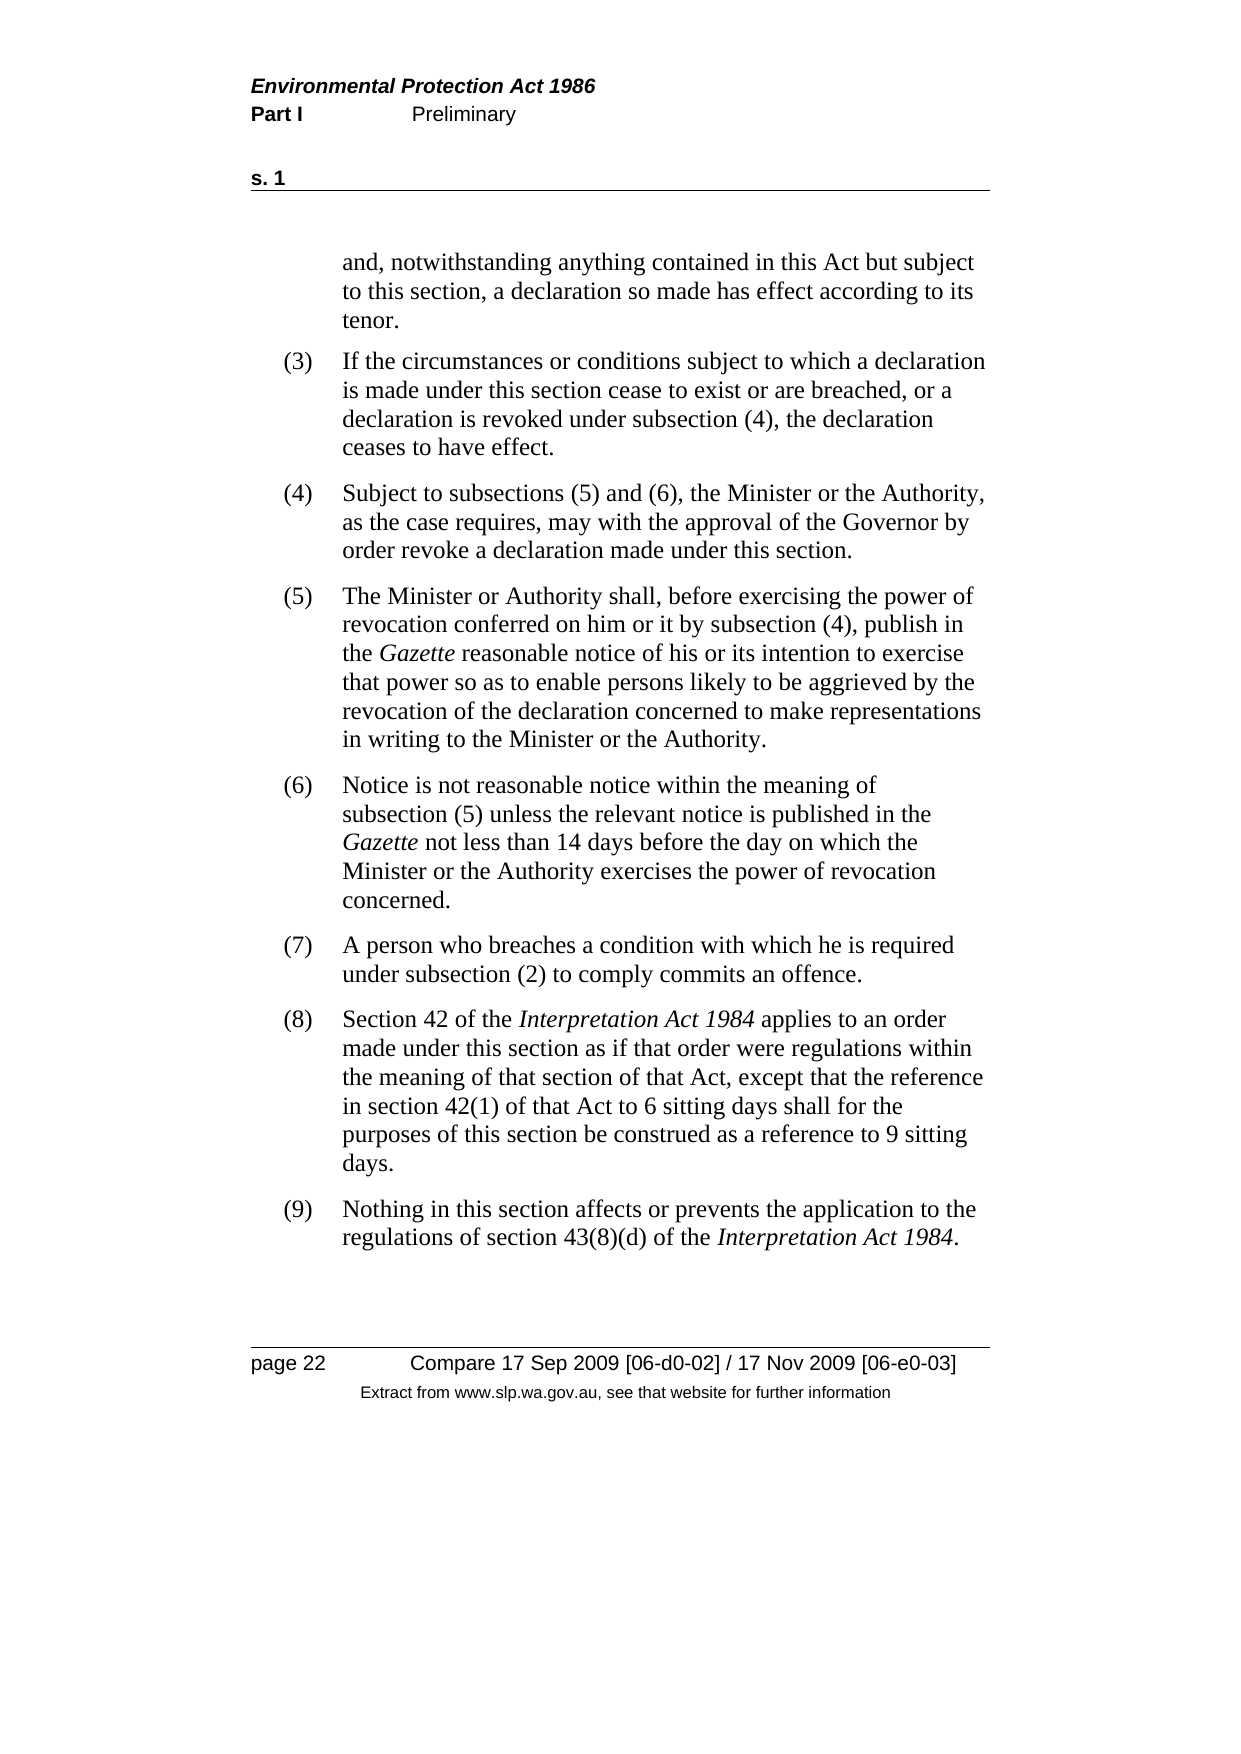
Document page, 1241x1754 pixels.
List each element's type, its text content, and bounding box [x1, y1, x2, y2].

text (3) If the circumstances or conditions subject to which a declaration is made under this section cease to exist or are breached, or a declaration is revoked under subsection (4), the declaration ceases to have effect. [251, 346, 990, 461]
text (8) Section 42 of the Interpretation Act 1984 applies to an order made under this section as if that order were regulations within the meaning of that section of that Act, except that the reference in section 42(1) of that Act to 6 sitting days shall for the purposes of this section be construed as a reference to 9 sitting days. [251, 1004, 990, 1177]
text and, notwithstanding anything contained in this Act but subject to this section, a declaration so made has effect according to its tenor. [251, 247, 990, 334]
text (5) The Minister or Authority shall, before exercising the power of revocation conferred on him or it by subsection (4), publish in the Gazette reasonable notice of his or its intention to exercise that power so as to enable persons likely to be aggrieved by the revocation of the declaration concerned to make representations in writing to the Minister or the Authority. [251, 581, 990, 753]
text (9) Nothing in this section affects or prevents the application to the regulations of section 43(8)(d) of the Interpretation Act 1984. [251, 1194, 990, 1251]
text (6) Notice is not reasonable notice within the meaning of subsection (5) unless the relevant notice is published in the Gazette not less than 14 days before the day on which the Minister or the Authority exercises the power of revocation concerned. [251, 770, 990, 914]
text (4) Subject to subsections (5) and (6), the Minister or the Authority, as the case requires, may with the approval of the Governor by order revoke a declaration made under this section. [251, 478, 990, 564]
text (7) A person who breaches a condition with which he is required under subsection (2) to comply commits an offence. [251, 930, 990, 988]
